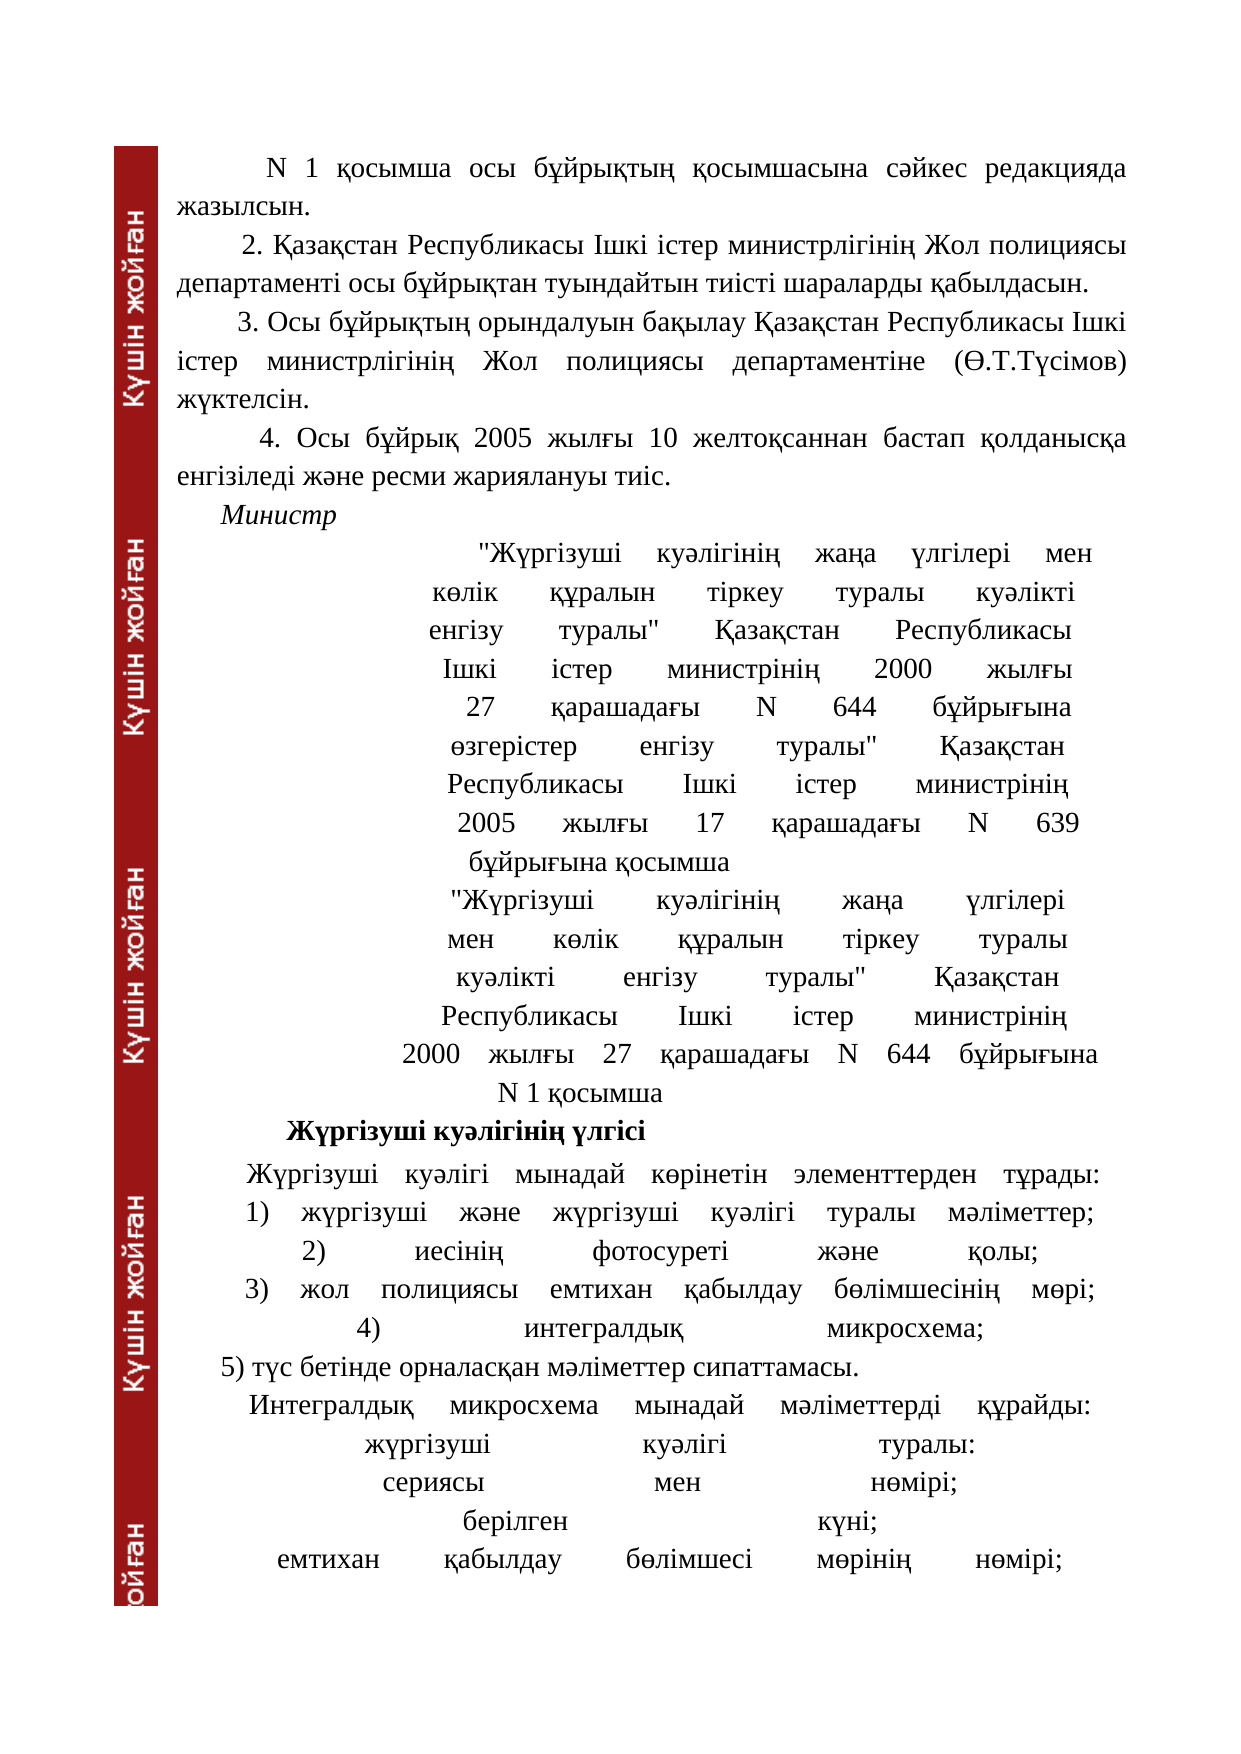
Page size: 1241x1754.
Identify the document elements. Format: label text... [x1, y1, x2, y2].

picture [114, 299, 158, 304]
text Жүргізуші куәлігінің үлгісі [112, 1113, 1128, 1147]
text "Жүргізуші куәлігінің жаңа үлгілері мен көлік құралын тіркеу туралы куәлікті енгізу туралы" Қазақстан Республикасы Ішкі істер министрінің 2000 жылғы 27 қарашадағы N 644 бұйрығына N 1 қосымша [112, 882, 1128, 1108]
picture [114, 1382, 158, 1387]
picture [114, 222, 158, 227]
picture [114, 1147, 158, 1156]
text 3. Осы бұйрықтың орындалуын бақылау Қазақстан Республикасы Ішкі істер министрлігінің Жол полициясы департаментіне (Ө.Т.Түсімов) жүктелсін. [112, 304, 1128, 415]
text Министр [112, 497, 1128, 530]
picture [114, 530, 158, 535]
text 2. Қазақстан Республикасы Ішкі істер министрлігінің Жол полициясы департаменті осы бұйрықтан туындайтын тиісті шараларды қабылдасын. [112, 227, 1128, 299]
picture [114, 146, 158, 150]
picture [114, 1575, 158, 1606]
text "Жүргізуші куәлігінің жаңа үлгілері мен көлік құралын тіркеу туралы куәлікті енгізу туралы" Қазақстан Республикасы Ішкі істер министрінің 2000 жылғы 27 қарашадағы N 644 бұйрығына өзгерістер енгізу туралы" Қазақстан Республикасы Ішкі істер министрінің 2005 жылғы 17 қарашадағы N 639 бұйрығына қосымша [112, 535, 1128, 877]
picture [114, 415, 158, 420]
picture [114, 877, 158, 882]
text Жүргізуші куәлігі мынадай көрінетін элементтерден тұрады: 1) жүргізуші және жүргізуші куәлігі туралы мәліметтер; 2) иесінің фотосуреті және қолы; 3) жол полициясы емтихан қабылдау бөлімшесінің мөрі; 4) интегралдық микросхема; 5) түс бетінде орналасқан мәліметтер сипаттамасы. [112, 1156, 1128, 1382]
picture [114, 1108, 158, 1113]
text N 1 қосымша осы бұйрықтың қосымшасына сәйкес редакцияда жазылсын. [112, 150, 1128, 222]
text 4. Осы бұйрық 2005 жылғы 10 желтоқсаннан бастап қолданысқа енгізіледі және ресми жариялануы тиіс. [112, 420, 1128, 492]
picture [114, 492, 158, 497]
